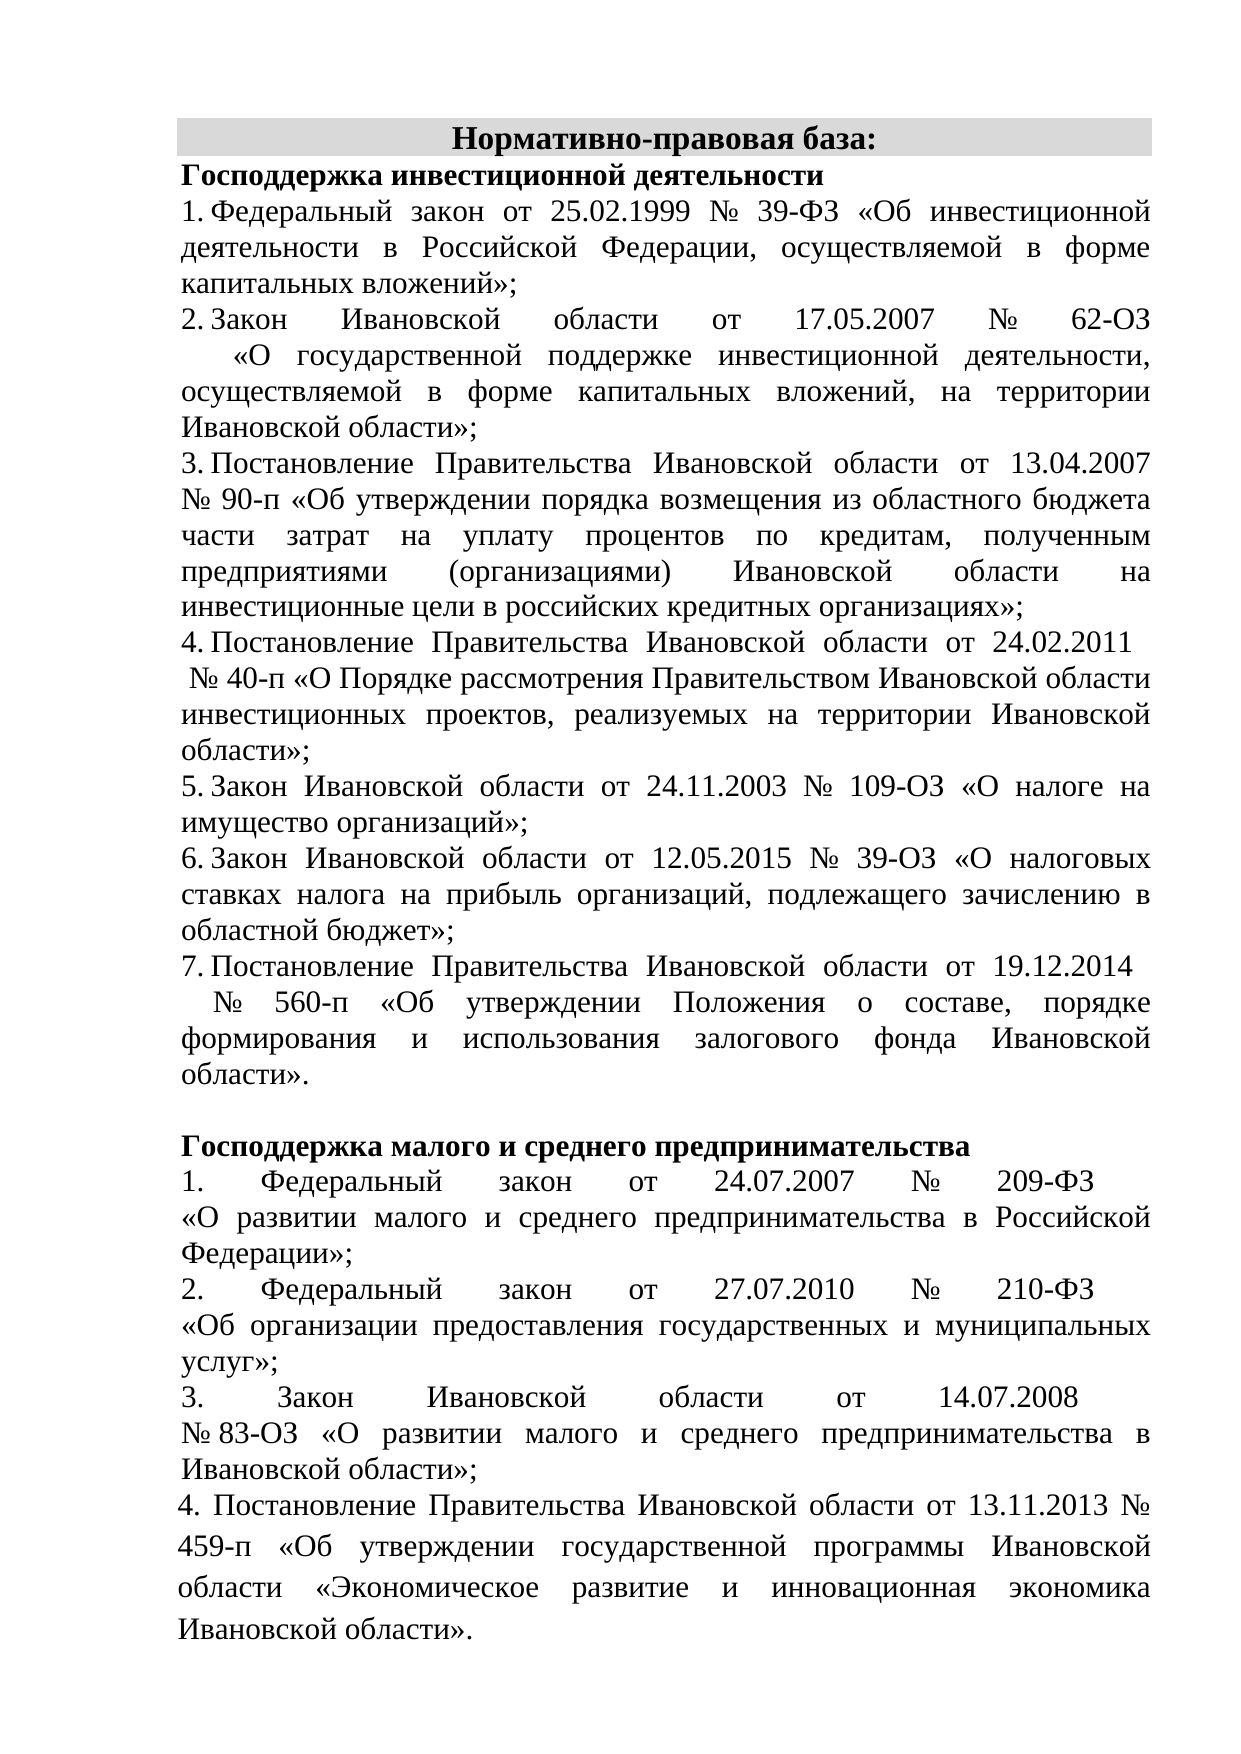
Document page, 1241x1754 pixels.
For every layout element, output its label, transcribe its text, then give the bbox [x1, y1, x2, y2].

text Господдержка малого и среднего предпринимательства [181, 1127, 1152, 1163]
list Постановление Правительства Ивановской области от 19.12.2014 № 560-п «Об утверждении Положения о составе, порядке формирования и использования залогового фонда Ивановской области». [181, 947, 1152, 1091]
list Постановление Правительства Ивановской области от 24.02.2011 № 40-п «О Порядке рассмотрения Правительством Ивановской области инвестиционных проектов, реализуемых на территории Ивановской области»; [181, 624, 1152, 767]
list Федеральный закон от 25.02.1999 № 39-ФЗ «Об инвестиционной деятельности в Российской Федерации, осуществляемой в форме капитальных вложений»; [181, 192, 1152, 300]
list Закон Ивановской области от 17.05.2007 № 62-ОЗ «О государственной поддержке инвестиционной деятельности, осуществляемой в форме капитальных вложений, на территории Ивановской области»; [181, 300, 1152, 444]
text 2. Федеральный закон от 27.07.2010 № 210-ФЗ «Об организации предоставления государственных и муниципальных услуг»; [181, 1271, 1152, 1378]
text 3. Закон Ивановской области от 14.07.2008 № 83-ОЗ «О развитии малого и среднего предпринимательства в Ивановской области»; [181, 1378, 1152, 1486]
text Нормативно-правовая база: [177, 118, 1152, 156]
text Господдержка инвестиционной деятельности [181, 156, 1152, 192]
list Постановление Правительства Ивановской области от 13.04.2007 № 90-п «Об утверждении порядка возмещения из областного бюджета части затрат на уплату процентов по кредитам, полученным предприятиями (организациями) Ивановской области на инвестиционные цели в российских кредитных организациях»; [181, 444, 1152, 624]
text 4. Постановление Правительства Ивановской области от 13.11.2013 № 459-п «Об утверждении государственной программы Ивановской области «Экономическое развитие и инновационная экономика Ивановской области». [177, 1486, 1152, 1646]
list Закон Ивановской области от 24.11.2003 № 109-ОЗ «О налоге на имущество организаций»; [181, 767, 1152, 839]
list Закон Ивановской области от 12.05.2015 № 39-ОЗ «О налоговых ставках налога на прибыль организаций, подлежащего зачислению в областной бюджет»; [181, 839, 1152, 947]
text 1. Федеральный закон от 24.07.2007 № 209-ФЗ «О развитии малого и среднего предпринимательства в Российской Федерации»; [181, 1163, 1152, 1271]
